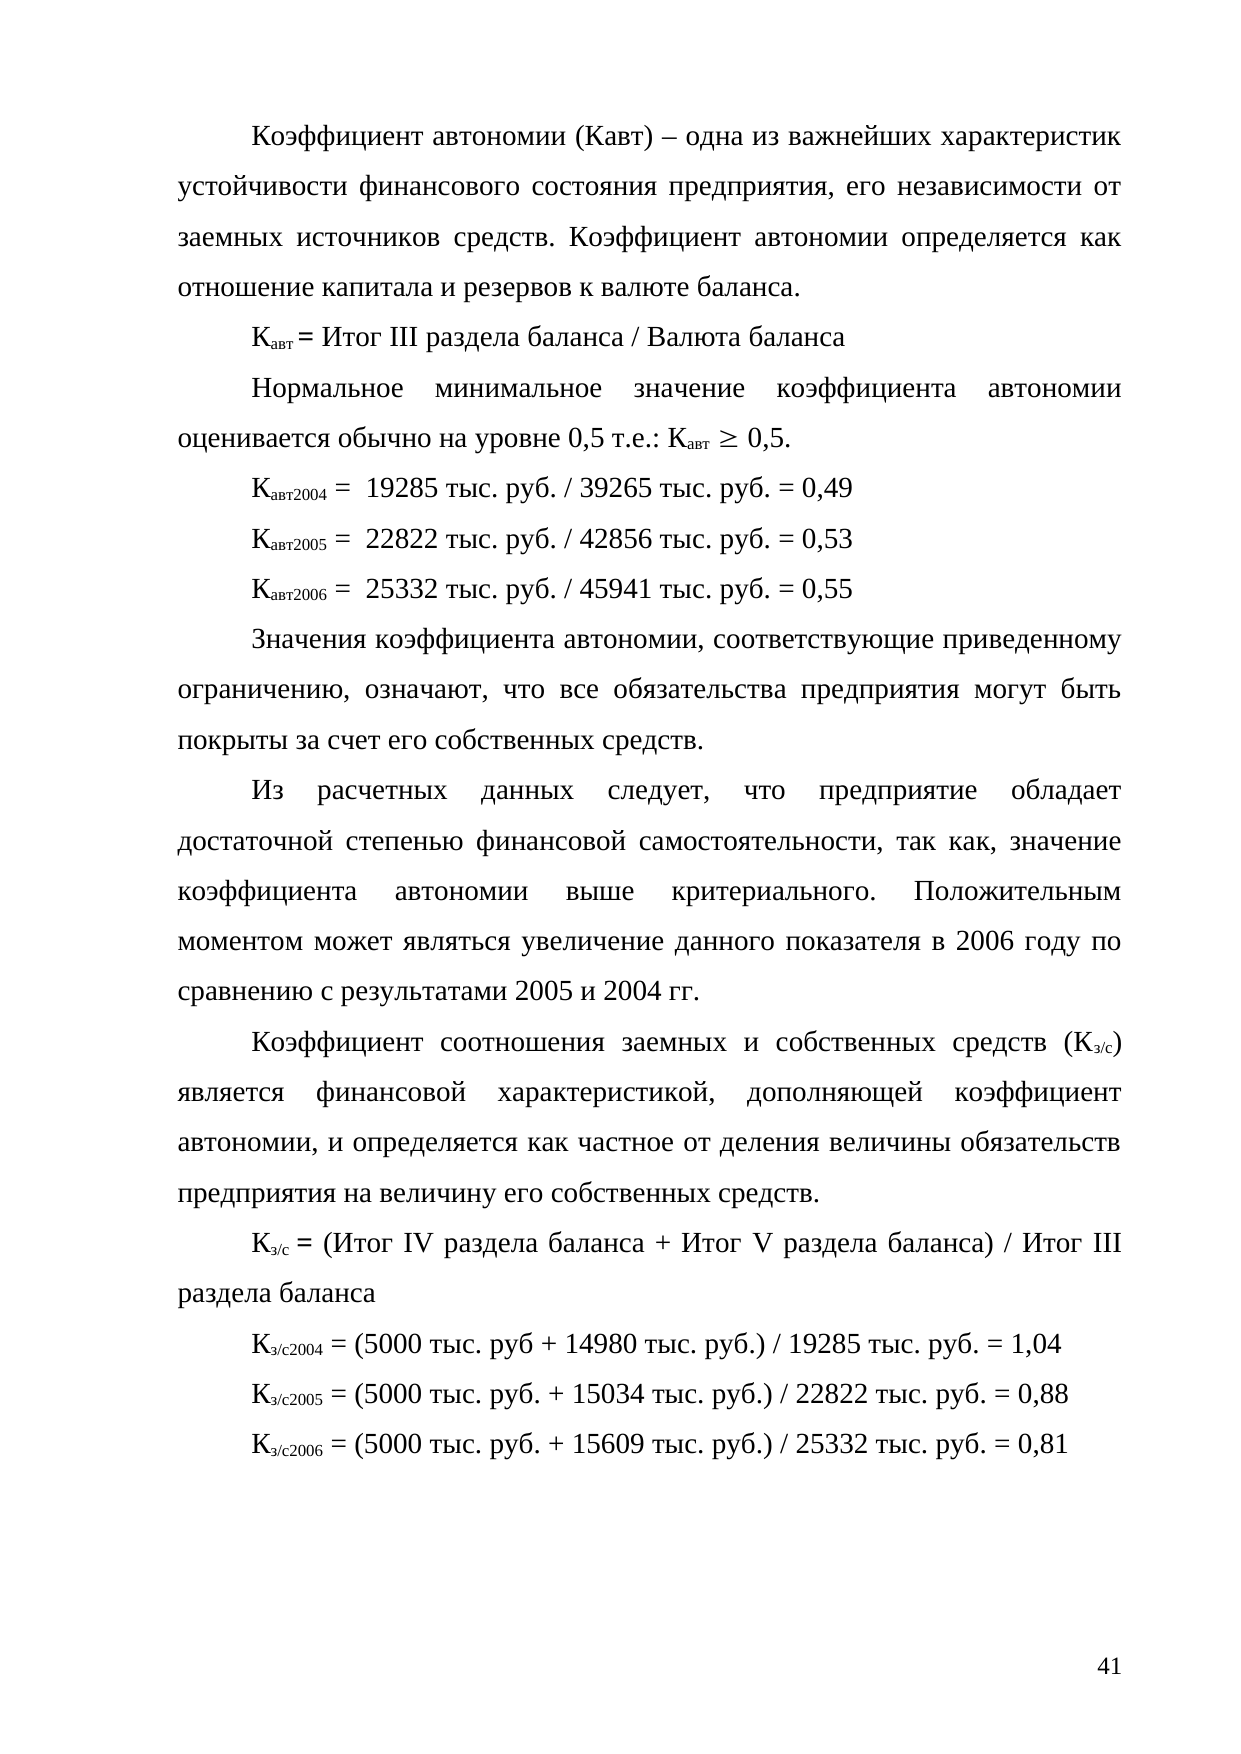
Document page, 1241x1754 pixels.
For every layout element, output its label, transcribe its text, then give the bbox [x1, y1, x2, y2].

text Коэффициент соотношения заемных и собственных средств (Кз/с) является финансовой характеристикой, дополняющей коэффициент автономии, и определяется как частное от деления величины обязательств предприятия на величину его собственных средств. [177, 1024, 1122, 1208]
text Кз/с2006 = (5000 тыс. руб. + 15609 тыс. руб.) / 25332 тыс. руб. = 0,81 [177, 1426, 1122, 1460]
text Кавт = Итог III раздела баланса / Валюта баланса [177, 319, 1122, 353]
text Нормальное минимальное значение коэффициента автономии оценивается обычно на уровне 0,5 т.е.: Кавт 0,5. [177, 370, 1122, 454]
text Кз/с2005 = (5000 тыс. руб. + 15034 тыс. руб.) / 22822 тыс. руб. = 0,88 [177, 1376, 1122, 1409]
text Кавт2005 = 22822 тыс. руб. / 42856 тыс. руб. = 0,53 [177, 521, 1122, 554]
text Кз/с = (Итог IV раздела баланса + Итог V раздела баланса) / Итог III раздела баланса [177, 1225, 1122, 1309]
text Коэффициент автономии (Кавт) – одна из важнейших характеристик устойчивости финансового состояния предприятия, его независимости от заемных источников средств. Коэффициент автономии определяется как отношение капитала и резервов к валюте баланса. [177, 118, 1122, 303]
text Из расчетных данных следует, что предприятие обладает достаточной степенью финансовой самостоятельности, так как, значение коэффициента автономии выше критериального. Положительным моментом может являться увеличение данного показателя в 2006 году по сравнению с результатами 2005 и 2004 гг. [177, 772, 1122, 1007]
text Кавт2006 = 25332 тыс. руб. / 45941 тыс. руб. = 0,55 [177, 571, 1122, 604]
text Значения коэффициента автономии, соответствующие приведенному ограничению, означают, что все обязательства предприятия могут быть покрыты за счет его собственных средств. [177, 621, 1122, 756]
text Кз/с2004 = (5000 тыс. руб + 14980 тыс. руб.) / 19285 тыс. руб. = 1,04 [177, 1326, 1122, 1359]
text Кавт2004 = 19285 тыс. руб. / 39265 тыс. руб. = 0,49 [177, 470, 1122, 504]
